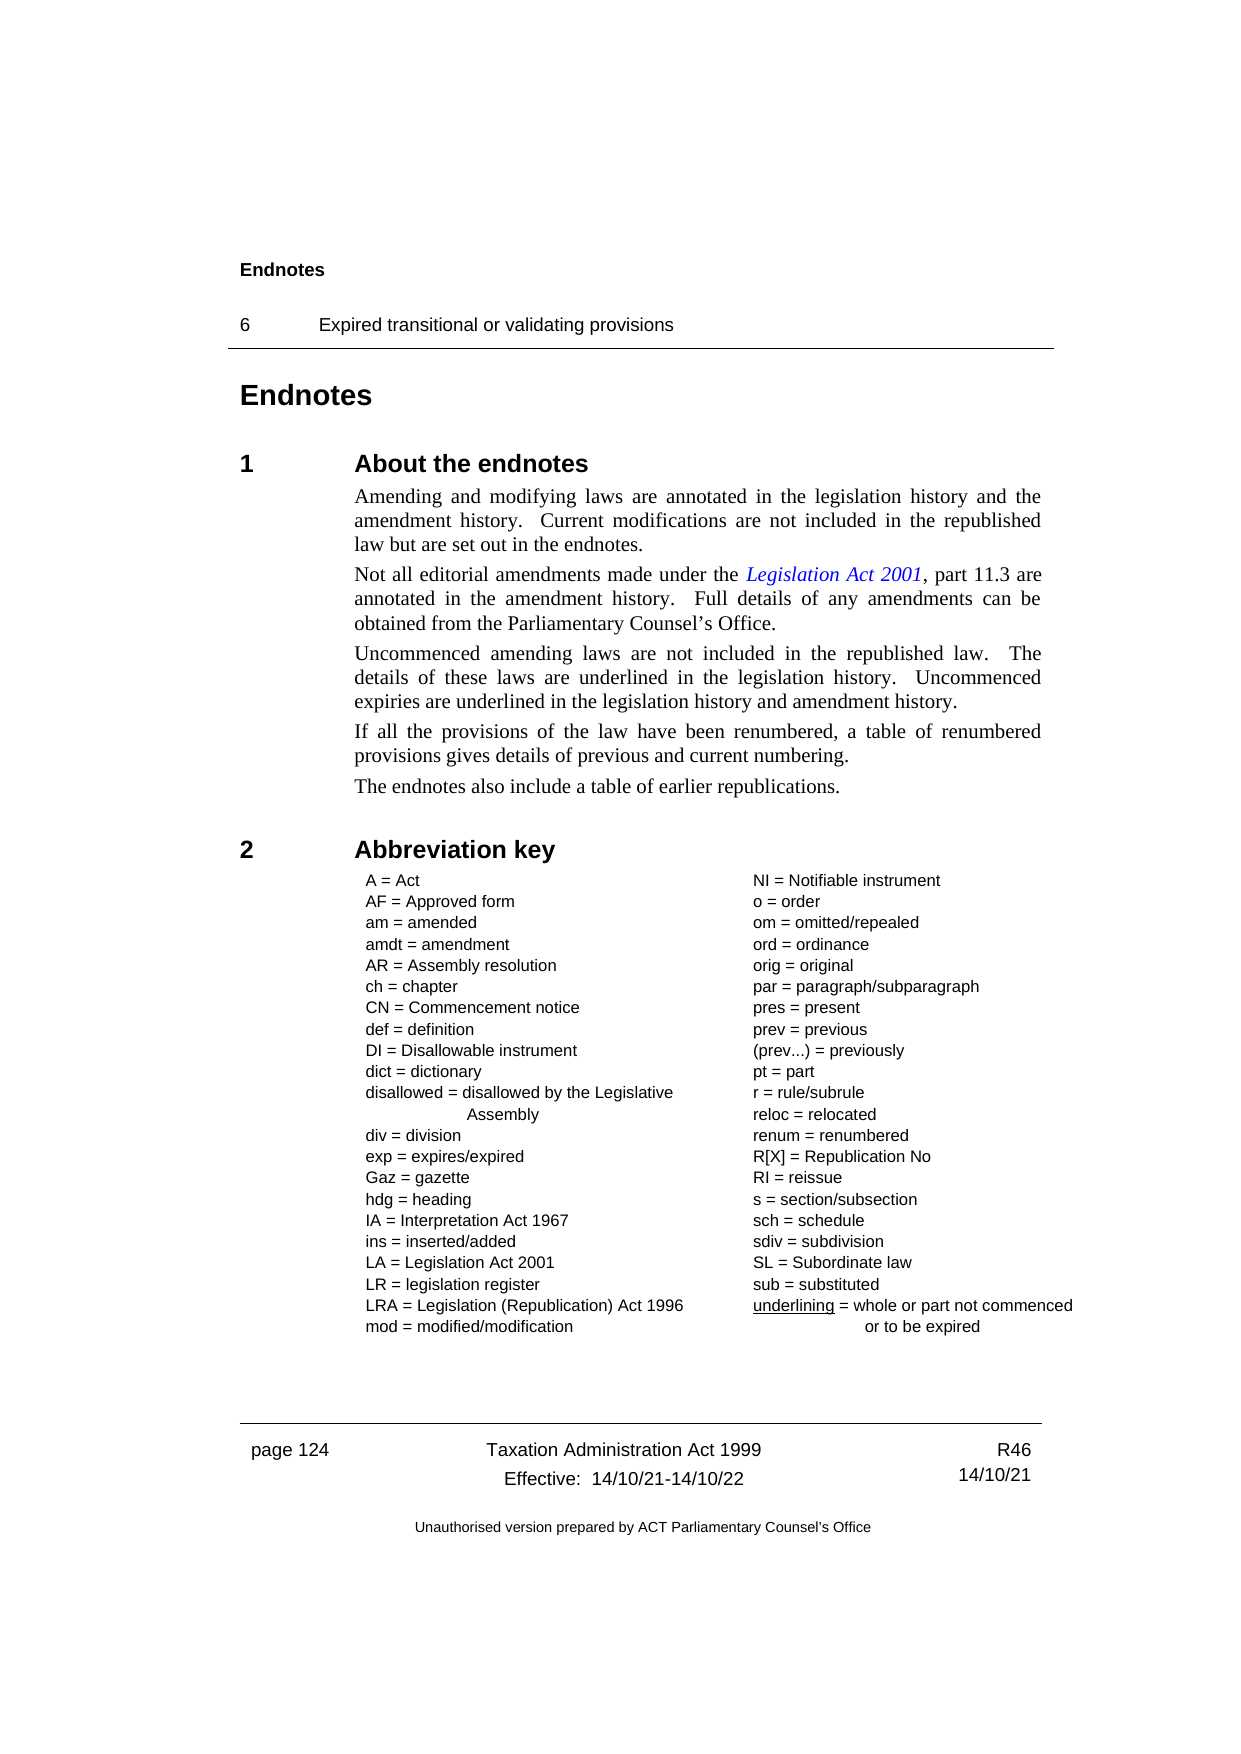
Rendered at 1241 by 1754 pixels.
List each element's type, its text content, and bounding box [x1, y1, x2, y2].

text The endnotes also include a table of earlier republications. [354, 773, 1042, 798]
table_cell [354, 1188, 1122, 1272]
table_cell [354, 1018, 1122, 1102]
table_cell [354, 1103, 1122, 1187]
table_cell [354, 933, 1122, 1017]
text Amending and modifying laws are annotated in the legislation history and the amendment history. Current modifications are not included in the republished law but are set out in the endnotes. [354, 484, 1042, 556]
text Endnotes [239, 378, 1042, 411]
text Not all editorial amendments made under the Legislation Act 2001, part 11.3 are annotated in the amendment history. Full details of any amendments can be obtained from the Parliamentary Counsel’s Office. [354, 562, 1042, 634]
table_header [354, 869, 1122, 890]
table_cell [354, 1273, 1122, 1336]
text If all the provisions of the law have been renumbered, a table of renumbered provisions gives details of previous and current numbering. [354, 719, 1042, 767]
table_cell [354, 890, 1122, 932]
text 2 Abbreviation key [239, 835, 1042, 864]
text 1 About the endnotes [239, 449, 1042, 478]
text Uncommenced amending laws are not included in the republished law. The details of these laws are underlined in the legislation history. Uncommenced expiries are underlined in the legislation history and amendment history. [354, 641, 1042, 713]
